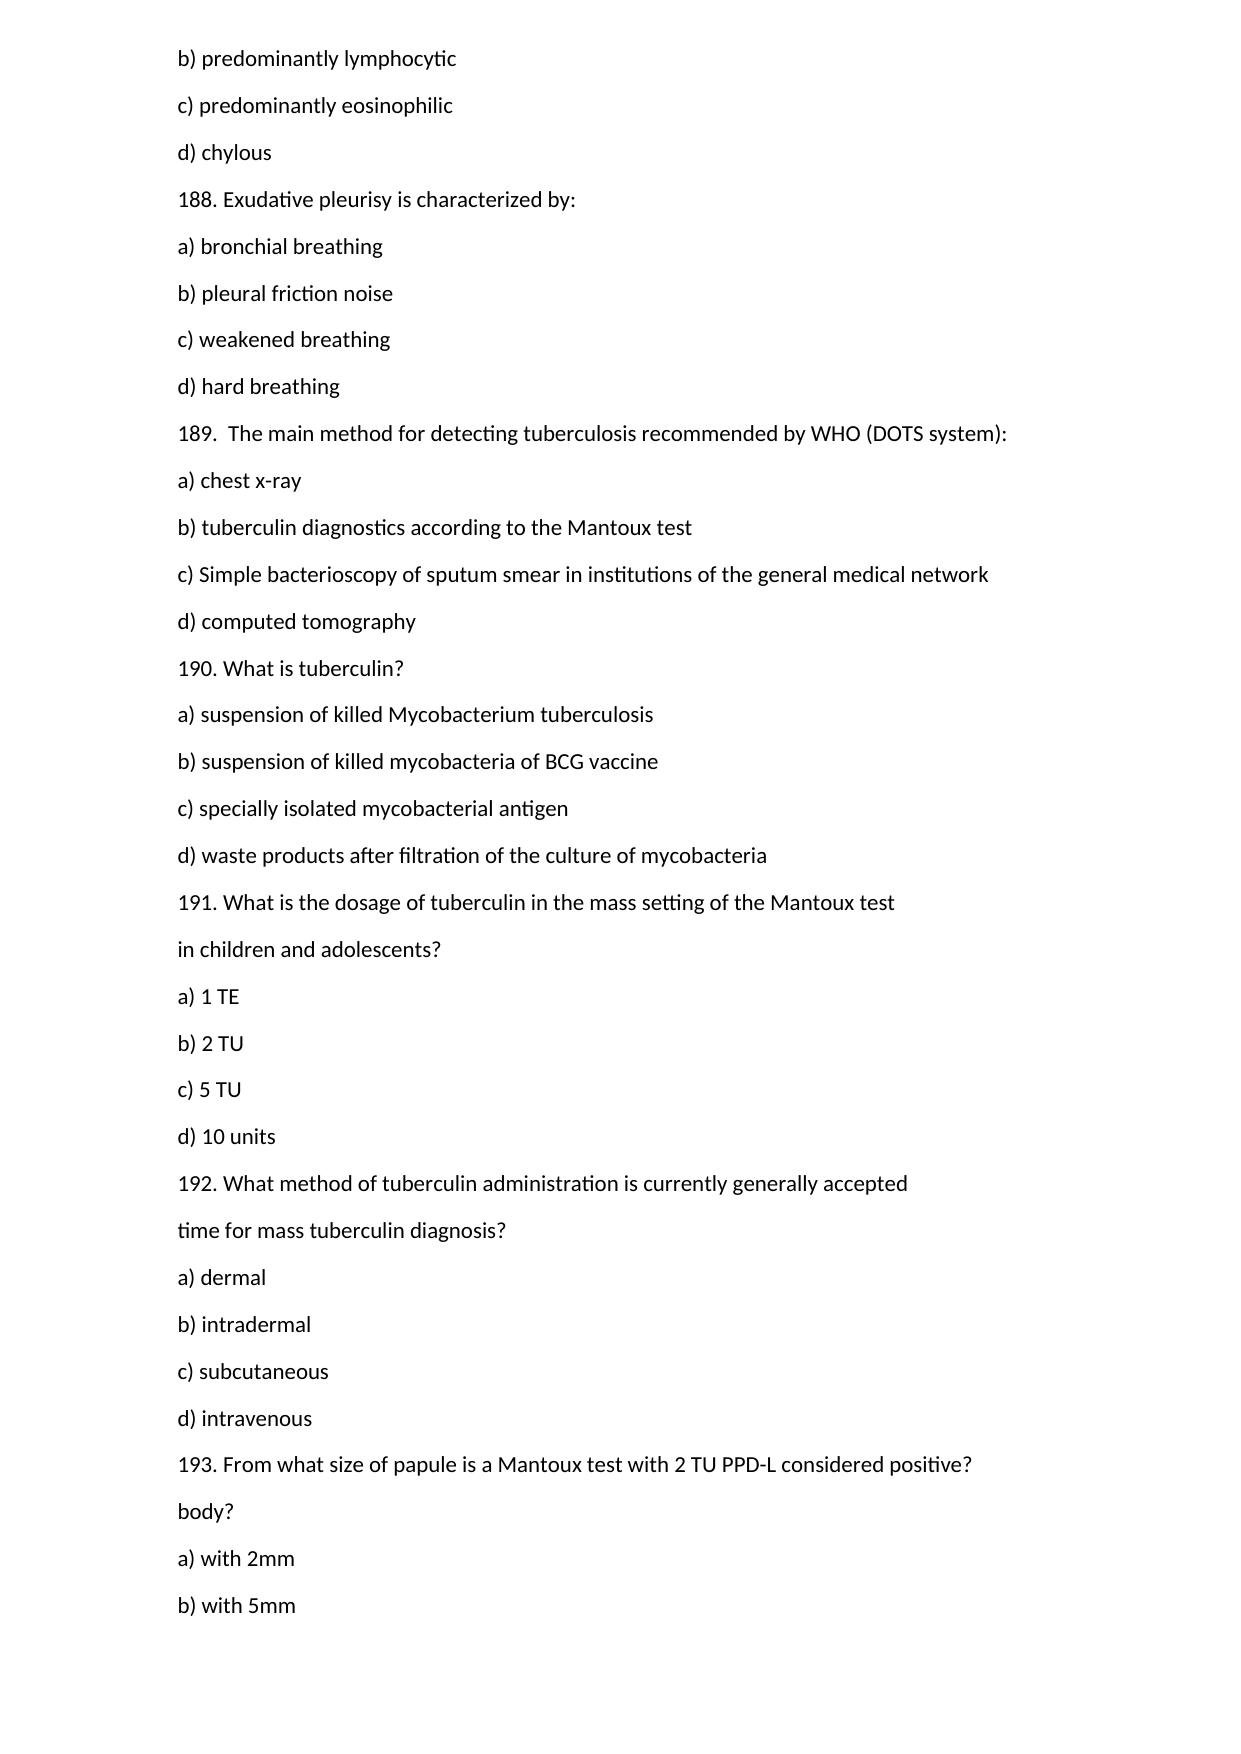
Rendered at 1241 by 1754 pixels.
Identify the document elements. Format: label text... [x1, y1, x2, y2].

text 191. What is the dosage of tuberculin in the mass setting of the Mantoux test [177, 888, 1152, 916]
text b) predominantly lymphocytic [177, 44, 1152, 72]
text c) weakened breathing [177, 326, 1152, 354]
text 189. The main method for detecting tuberculosis recommended by WHO (DOTS system): [177, 419, 1152, 447]
text 192. What method of tuberculin administration is currently generally accepted [177, 1169, 1152, 1197]
text d) computed tomography [177, 607, 1152, 635]
text d) intravenous [177, 1404, 1152, 1432]
text time for mass tuberculin diagnosis? [177, 1216, 1152, 1244]
text c) Simple bacterioscopy of sputum smear in institutions of the general medical network [177, 560, 1152, 588]
text a) suspension of killed Mycobacterium tuberculosis [177, 701, 1152, 729]
text body? [177, 1497, 1152, 1526]
text a) dermal [177, 1263, 1152, 1291]
text c) specially isolated mycobacterial antigen [177, 794, 1152, 822]
text c) predominantly eosinophilic [177, 91, 1152, 119]
text d) waste products after filtration of the culture of mycobacteria [177, 841, 1152, 869]
text b) suspension of killed mycobacteria of BCG vaccine [177, 747, 1152, 776]
text 190. What is tuberculin? [177, 654, 1152, 682]
text a) bronchial breathing [177, 232, 1152, 260]
text a) chest x-ray [177, 466, 1152, 494]
text d) 10 units [177, 1122, 1152, 1151]
text d) hard breathing [177, 372, 1152, 401]
text 193. From what size of papule is a Mantoux test with 2 TU PPD-L considered positive? [177, 1451, 1152, 1479]
text b) pleural friction noise [177, 279, 1152, 307]
text in children and adolescents? [177, 935, 1152, 963]
text b) 2 TU [177, 1029, 1152, 1057]
text a) 1 TE [177, 982, 1152, 1010]
text 188. Exudative pleurisy is characterized by: [177, 185, 1152, 213]
text c) subcutaneous [177, 1357, 1152, 1385]
text b) intradermal [177, 1310, 1152, 1338]
text b) with 5mm [177, 1591, 1152, 1619]
text d) chylous [177, 138, 1152, 166]
text a) with 2mm [177, 1544, 1152, 1572]
text b) tuberculin diagnostics according to the Mantoux test [177, 513, 1152, 541]
text c) 5 TU [177, 1076, 1152, 1104]
